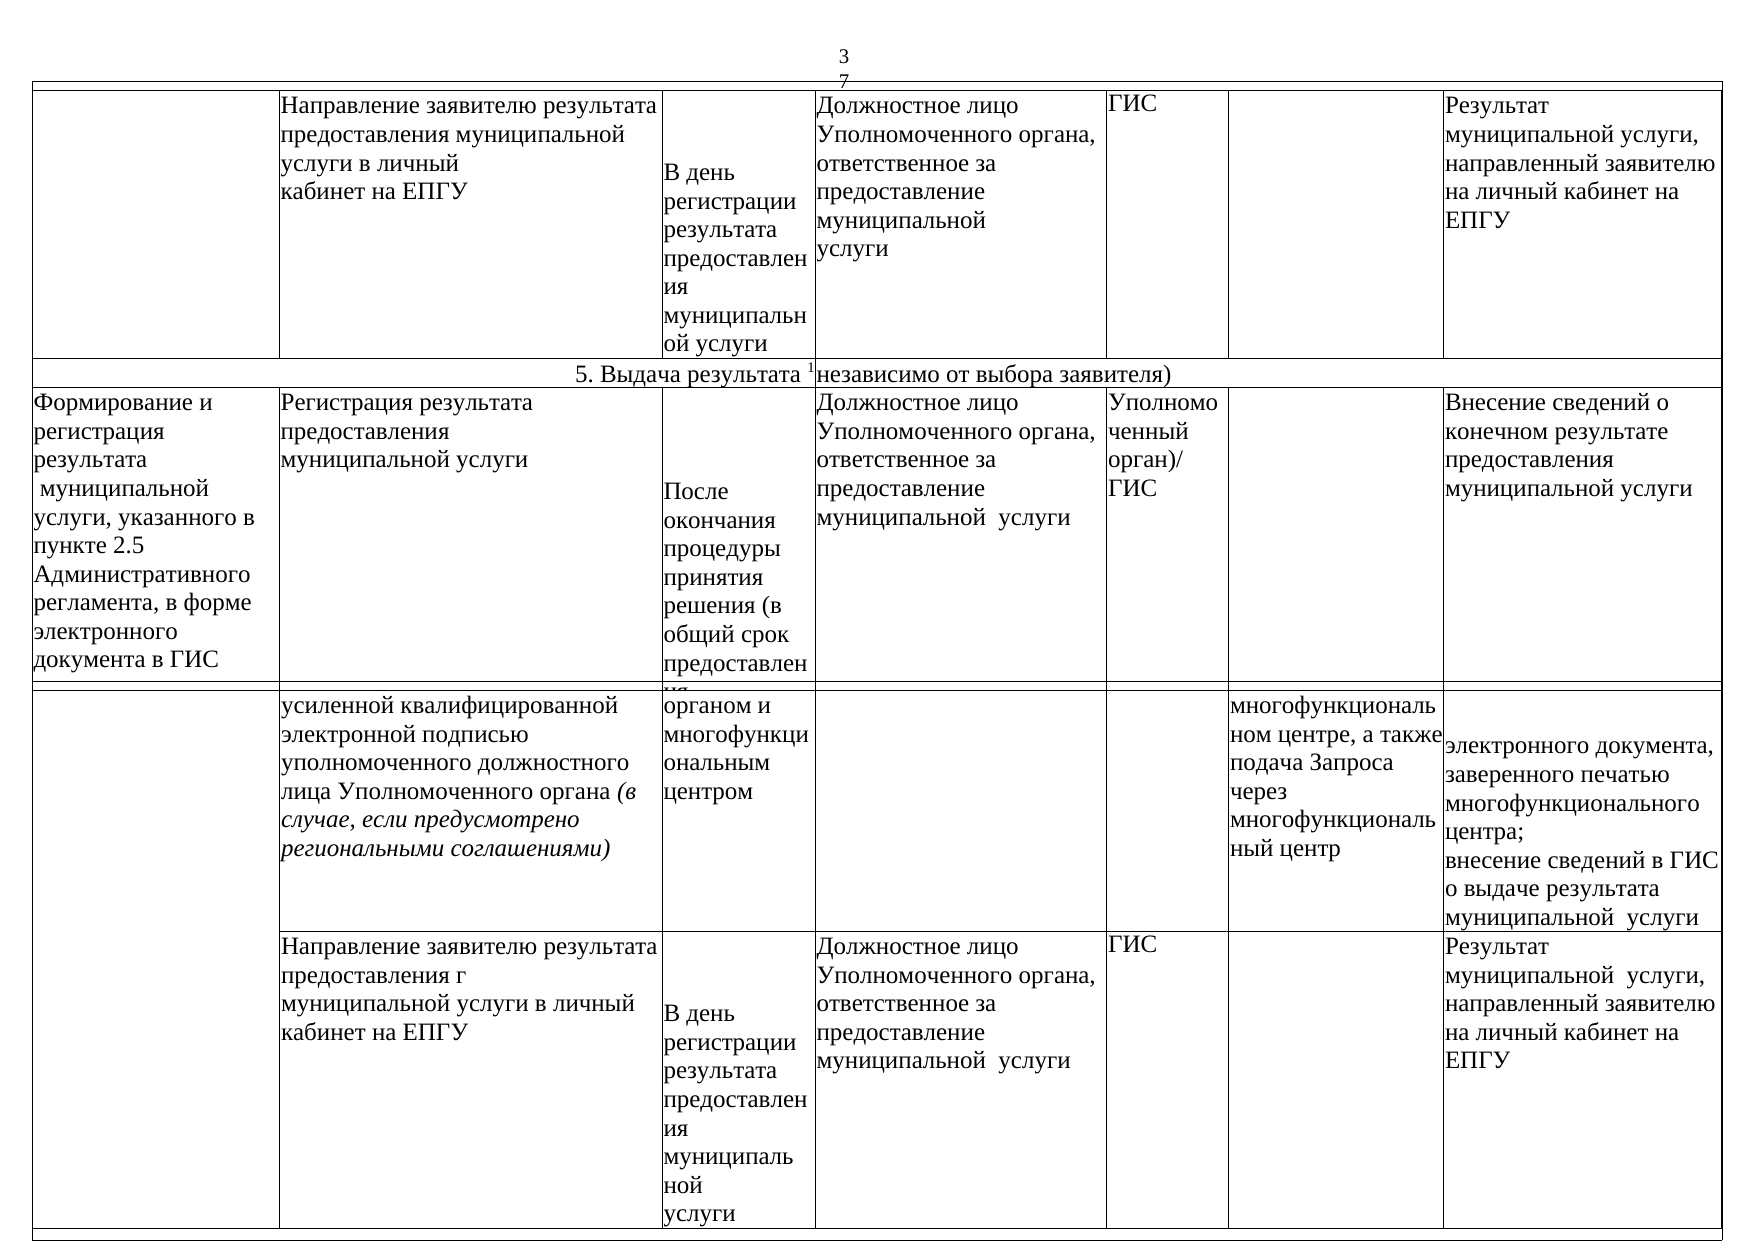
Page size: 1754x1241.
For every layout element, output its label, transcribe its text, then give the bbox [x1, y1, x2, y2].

table_header электронного документа, заверенного печатью многофункционального центра; внесение сведений в ГИС о выдаче результата муниципальной услуги [1444, 691, 1721, 931]
table_cell Должностное лицо Уполномоченного органа, ответственное за предоставление муниципальной услуги [816, 388, 1106, 681]
table_cell [1229, 388, 1443, 681]
table_cell Результат муниципальной услуги, направленный заявителю на личный кабинет на ЕПГУ [1444, 932, 1721, 1227]
table_header В день регистрации результата предоставлен ия муниципальн ой услуги [663, 91, 815, 357]
table_cell [1229, 682, 1443, 690]
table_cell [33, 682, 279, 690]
table_header [33, 691, 279, 931]
table_cell В день регистрации результата предоставлен ия муниципаль ной услуги [663, 932, 815, 1227]
table_cell независимо от выбора заявителя) [816, 359, 1721, 387]
table_header усиленной квалифицированной электронной подписью уполномоченного должностного лица Уполномоченного органа (в случае, если предусмотрено региональными соглашениями) [280, 691, 662, 931]
table_cell Уполномо ченный орган)/ ГИС [1107, 388, 1228, 681]
table_header [816, 691, 1106, 931]
table_cell [1229, 932, 1443, 1227]
table_header [1229, 91, 1443, 357]
table_cell Внесение сведений о конечном результате предоставления муниципальной услуги [1444, 388, 1721, 681]
table_header Направление заявителю результата предоставления муниципальной услуги в личный кабинет на ЕПГУ [280, 91, 662, 357]
table_header Должностное лицо Уполномоченного органа, ответственное за предоставление муниципальной услуги [816, 91, 1106, 357]
table_cell После окончания процедуры принятия решения (в общий срок предоставлен ия муниципаль нойуслуги не включается ) [663, 388, 815, 681]
table_cell Направление заявителю результата предоставления г муниципальной услуги в личный кабинет на ЕПГУ [280, 932, 662, 1227]
table_header ГИС [1107, 91, 1228, 357]
table_cell 5. Выдача результата 1 [33, 359, 815, 387]
table_cell [33, 931, 279, 1227]
table_header органом и многофункци ональным центром [663, 691, 815, 931]
table_cell ГИС [1107, 932, 1228, 1227]
table_header [33, 91, 279, 357]
table_cell Должностное лицо Уполномоченного органа, ответственное за предоставление муниципальной услуги [816, 932, 1106, 1227]
table_header многофункциональ ном центре, а также подача Запроса через многофункциональ ный центр [1229, 691, 1443, 931]
table_header Результат муниципальной услуги, направленный заявителю на личный кабинет на ЕПГУ [1444, 91, 1721, 357]
table_cell Формирование и регистрация результата муниципальной услуги, указанного в пункте 2.5 Административного регламента, в форме электронного документа в ГИС [33, 388, 279, 681]
table_header [1107, 691, 1228, 931]
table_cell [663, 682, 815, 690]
table_cell Регистрация результата предоставления муниципальной услуги [280, 388, 662, 681]
